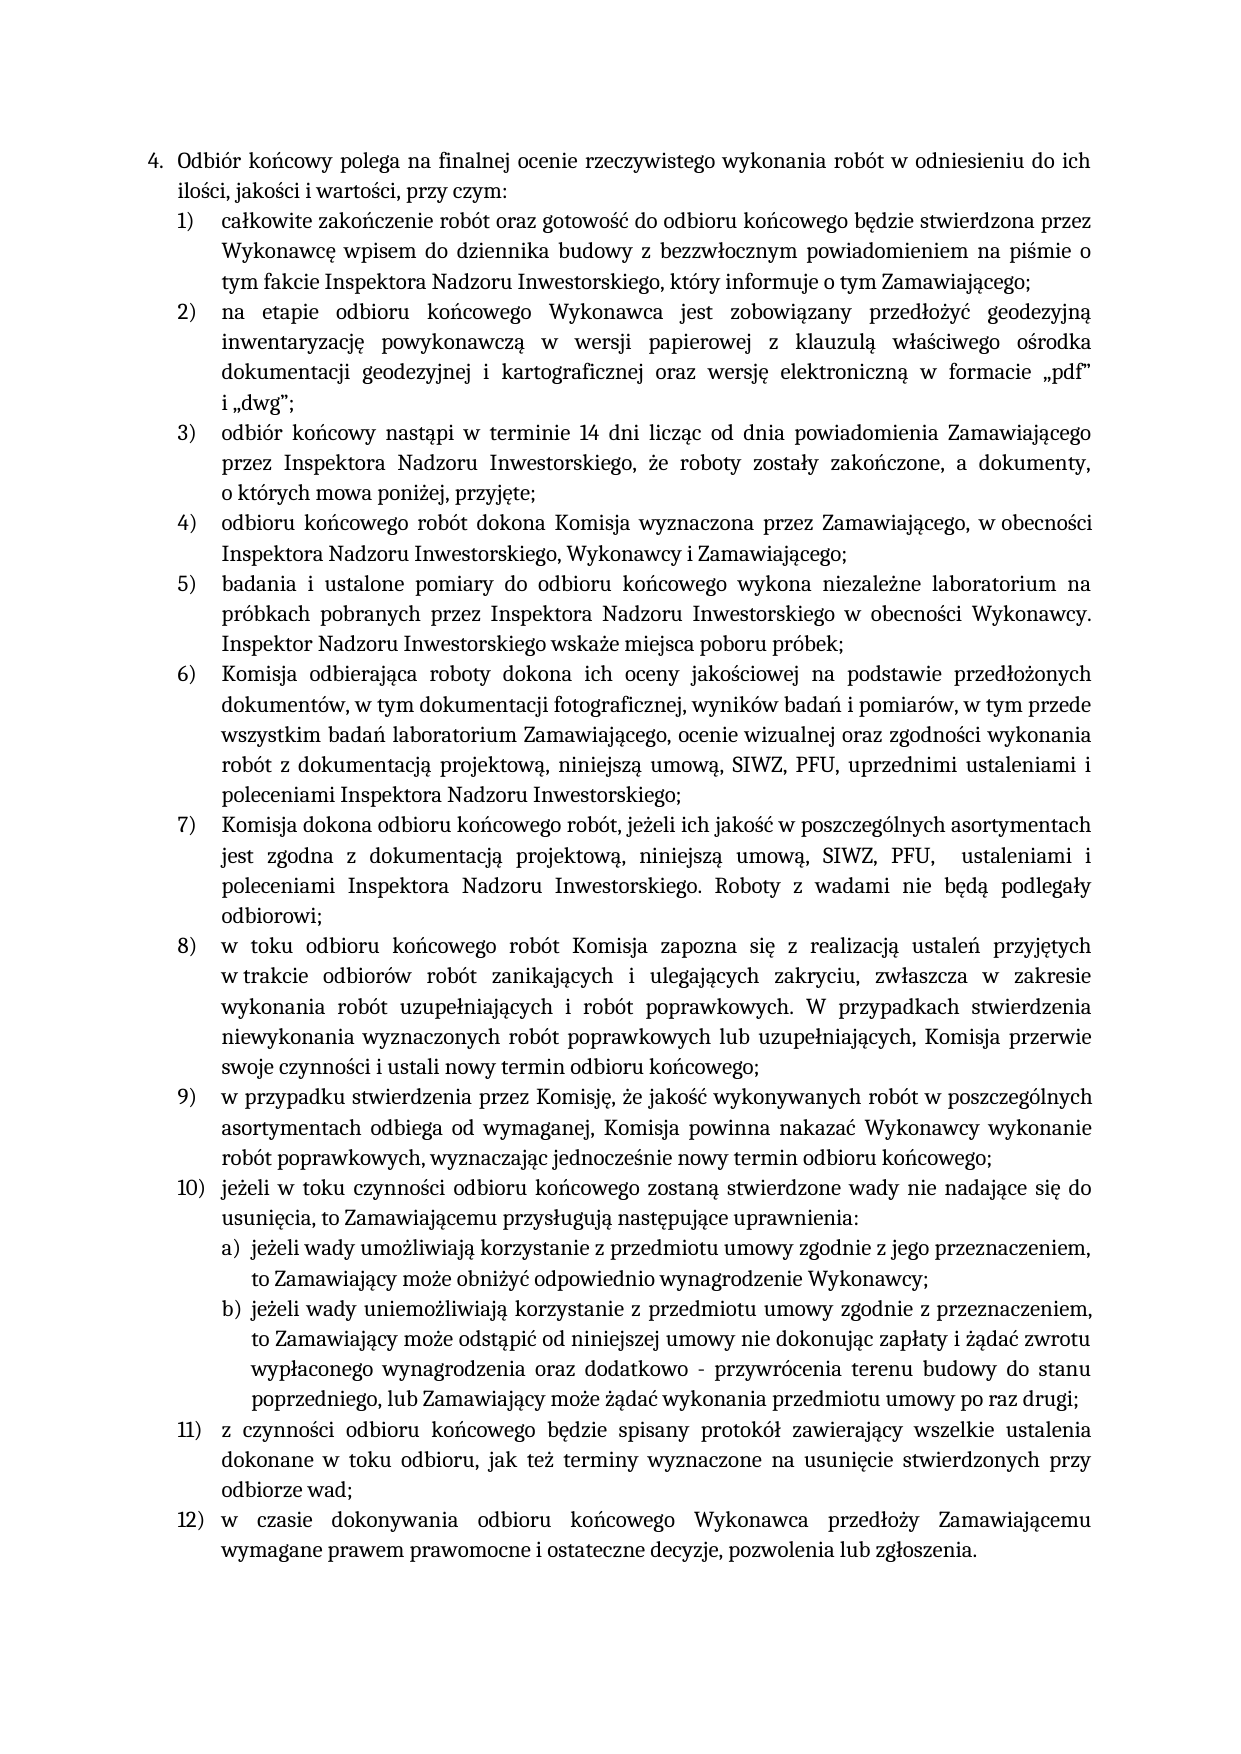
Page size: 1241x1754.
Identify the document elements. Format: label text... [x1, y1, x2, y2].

list w czasie dokonywania odbioru końcowego Wykonawca przedłoży Zamawiającemu wymagane prawem prawomocne i ostateczne decyzje, pozwolenia lub zgłoszenia. [177, 1507, 1093, 1563]
list w toku odbioru końcowego robót Komisja zapozna się z realizacją ustaleń przyjętych w trakcie odbiorów robót zanikających i ulegających zakryciu, zwłaszcza w zakresie wykonania robót uzupełniających i robót poprawkowych. W przypadkach stwierdzenia niewykonania wyznaczonych robót poprawkowych lub uzupełniających, Komisja przerwie swoje czynności i ustali nowy termin odbioru końcowego; [177, 933, 1093, 1080]
list Odbiór końcowy polega na finalnej ocenie rzeczywistego wykonania robót w odniesieniu do ich ilości, jakości i wartości, przy czym: [148, 148, 1093, 204]
list badania i ustalone pomiary do odbioru końcowego wykona niezależne laboratorium na próbkach pobranych przez Inspektora Nadzoru Inwestorskiego w obecności Wykonawcy. Inspektor Nadzoru Inwestorskiego wskaże miejsca poboru próbek; [177, 571, 1093, 657]
list Komisja odbierająca roboty dokona ich oceny jakościowej na podstawie przedłożonych dokumentów, w tym dokumentacji fotograficznej, wyników badań i pomiarów, w tym przede wszystkim badań laboratorium Zamawiającego, ocenie wizualnej oraz zgodności wykonania robót z dokumentacją projektową, niniejszą umową, SIWZ, PFU, uprzednimi ustaleniami i poleceniami Inspektora Nadzoru Inwestorskiego; [177, 661, 1093, 808]
list z czynności odbioru końcowego będzie spisany protokół zawierający wszelkie ustalenia dokonane w toku odbioru, jak też terminy wyznaczone na usunięcie stwierdzonych przy odbiorze wad; [177, 1416, 1093, 1503]
list całkowite zakończenie robót oraz gotowość do odbioru końcowego będzie stwierdzona przez Wykonawcę wpisem do dziennika budowy z bezzwłocznym powiadomieniem na piśmie o tym fakcie Inspektora Nadzoru Inwestorskiego, który informuje o tym Zamawiającego; [177, 208, 1093, 295]
list Komisja dokona odbioru końcowego robót, jeżeli ich jakość w poszczególnych asortymentach jest zgodna z dokumentacją projektową, niniejszą umową, SIWZ, PFU, ustaleniami i poleceniami Inspektora Nadzoru Inwestorskiego. Roboty z wadami nie będą podlegały odbiorowi; [177, 812, 1093, 929]
list jeżeli w toku czynności odbioru końcowego zostaną stwierdzone wady nie nadające się do usunięcia, to Zamawiającemu przysługują następujące uprawnienia: [177, 1175, 1093, 1231]
list odbioru końcowego robót dokona Komisja wyznaczona przez Zamawiającego, w obecności Inspektora Nadzoru Inwestorskiego, Wykonawcy i Zamawiającego; [177, 510, 1093, 567]
list jeżeli wady umożliwiają korzystanie z przedmiotu umowy zgodnie z jego przeznaczeniem, to Zamawiający może obniżyć odpowiednio wynagrodzenie Wykonawcy; [221, 1235, 1093, 1292]
list jeżeli wady uniemożliwiają korzystanie z przedmiotu umowy zgodnie z przeznaczeniem, to Zamawiający może odstąpić od niniejszej umowy nie dokonując zapłaty i żądać zwrotu wypłaconego wynagrodzenia oraz dodatkowo - przywrócenia terenu budowy do stanu poprzedniego, lub Zamawiający może żądać wykonania przedmiotu umowy po raz drugi; [221, 1296, 1093, 1412]
list odbiór końcowy nastąpi w terminie 14 dni licząc od dnia powiadomienia Zamawiającego przez Inspektora Nadzoru Inwestorskiego, że roboty zostały zakończone, a dokumenty, o których mowa poniżej, przyjęte; [177, 419, 1093, 506]
list na etapie odbioru końcowego Wykonawca jest zobowiązany przedłożyć geodezyjną inwentaryzację powykonawczą w wersji papierowej z klauzulą właściwego ośrodka dokumentacji geodezyjnej i kartograficznej oraz wersję elektroniczną w formacie „pdf” i „dwg”; [177, 299, 1093, 416]
list w przypadku stwierdzenia przez Komisję, że jakość wykonywanych robót w poszczególnych asortymentach odbiega od wymaganej, Komisja powinna nakazać Wykonawcy wykonanie robót poprawkowych, wyznaczając jednocześnie nowy termin odbioru końcowego; [177, 1084, 1093, 1171]
